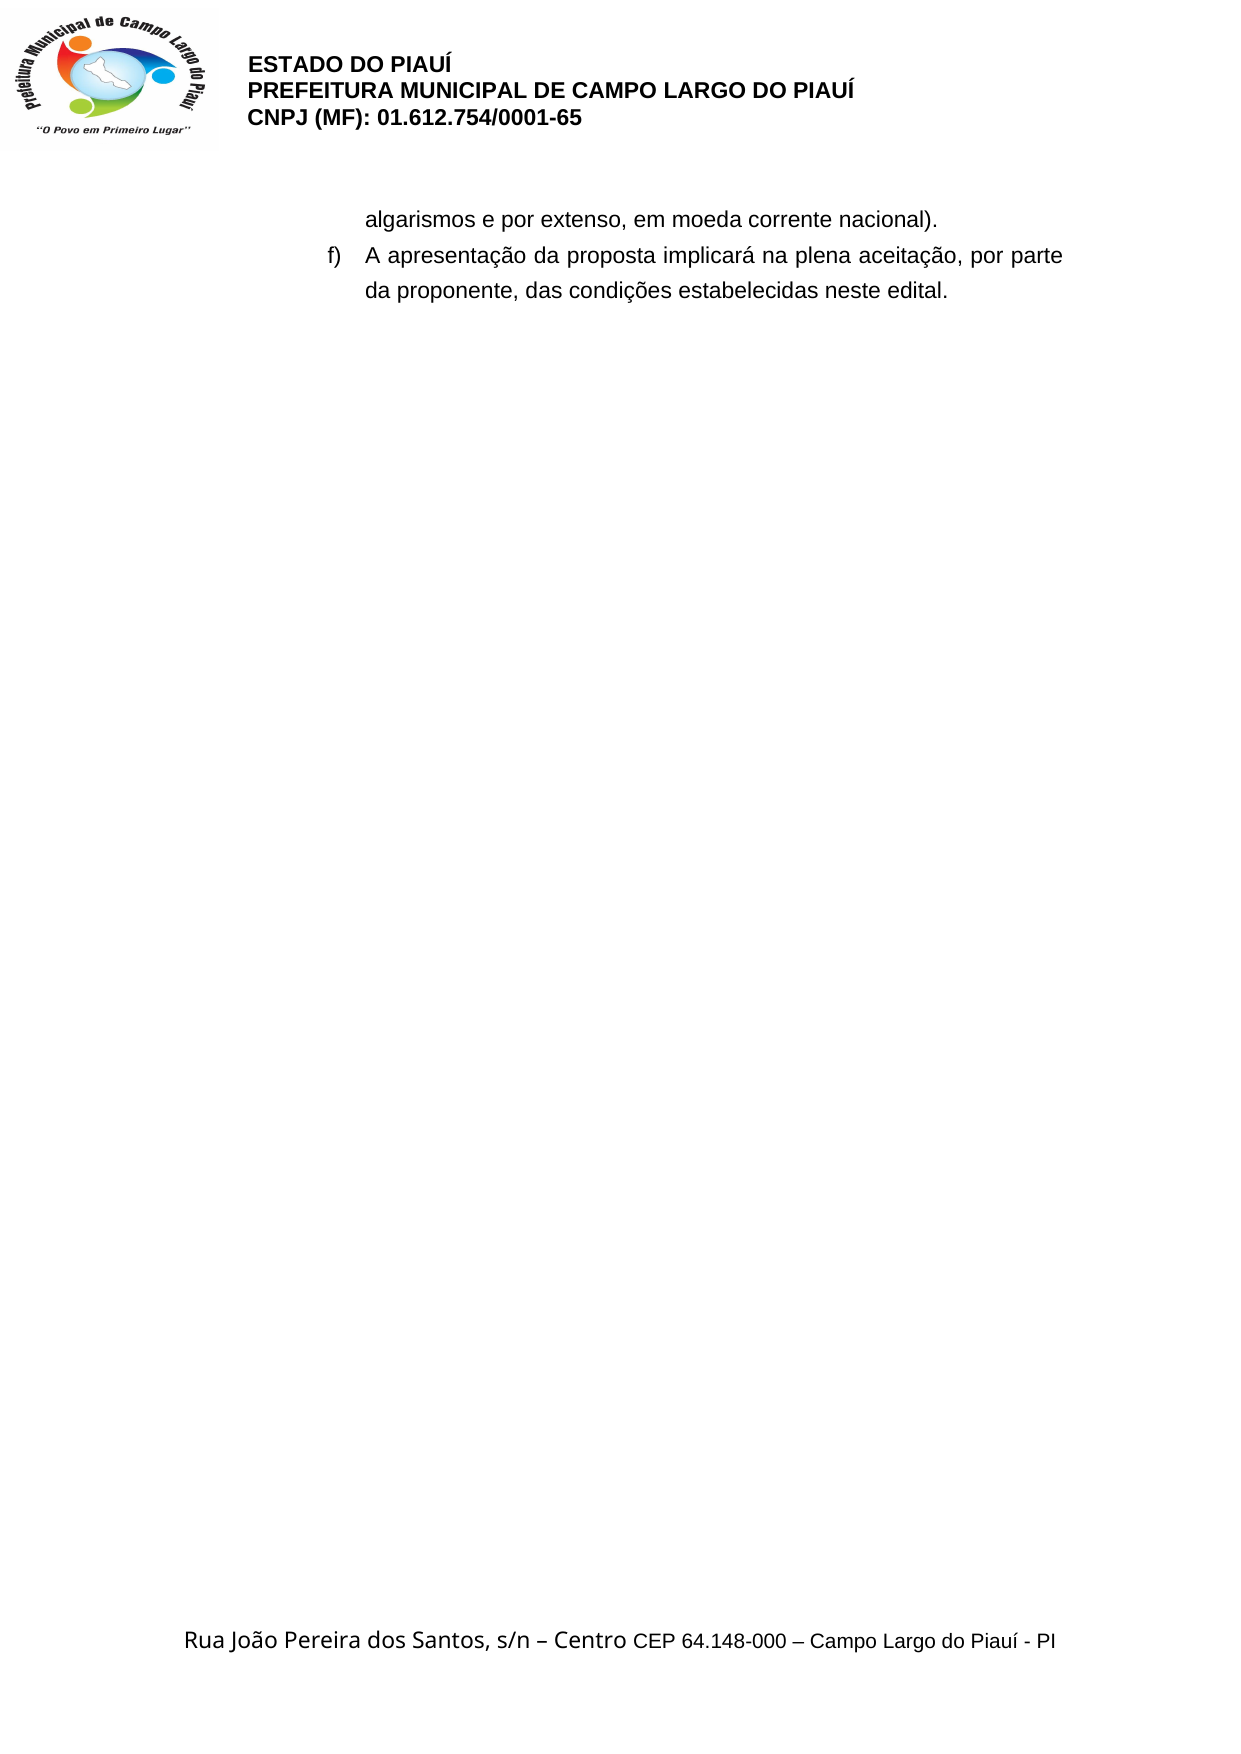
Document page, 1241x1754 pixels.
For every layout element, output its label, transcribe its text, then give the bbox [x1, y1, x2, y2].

list A apresentação da proposta implicará na plena aceitação, por parte da proponente, das condições estabelecidas neste edital. [327, 242, 1063, 303]
picture [0, 8, 219, 151]
